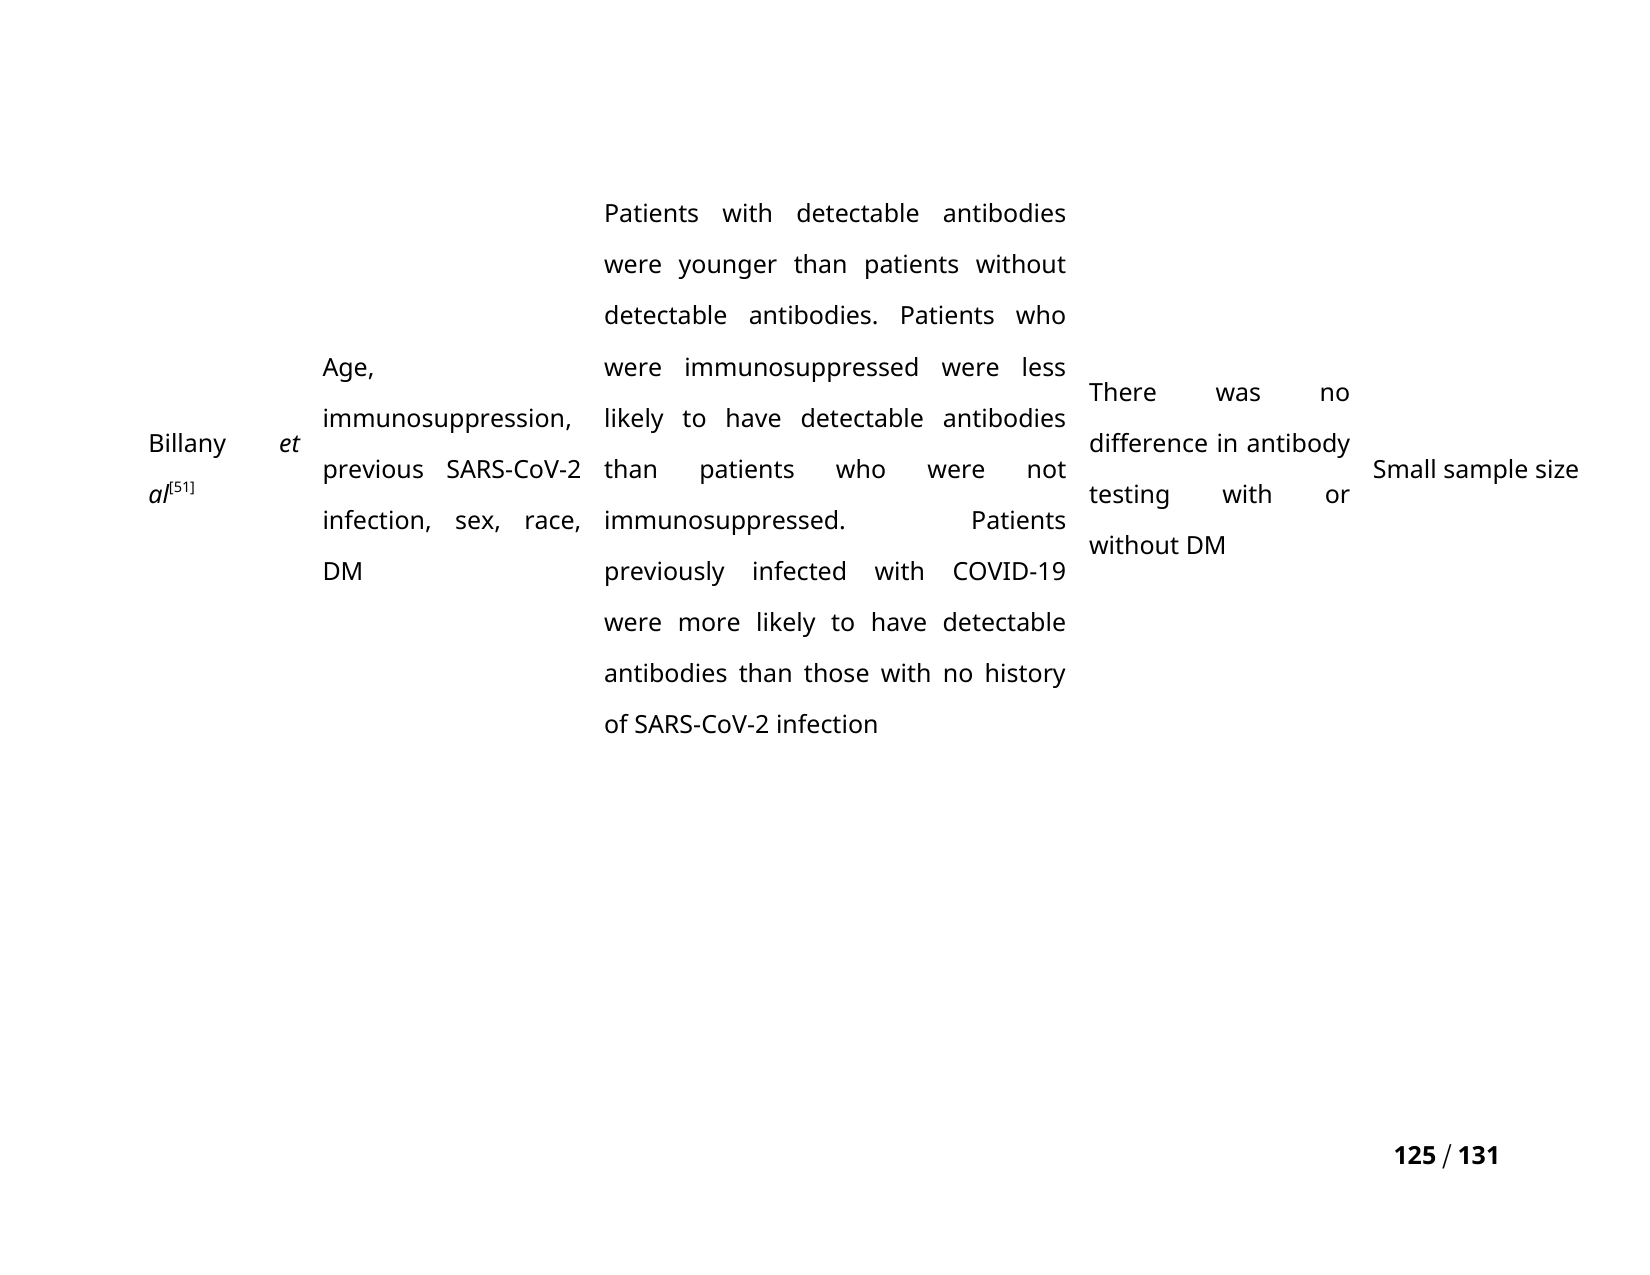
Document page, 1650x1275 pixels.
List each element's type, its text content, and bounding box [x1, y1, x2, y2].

table_cell Age, immunosuppression, previous SARS-CoV-2 infection, sex, race, DM [311, 196, 593, 753]
table_cell Small sample size [1361, 196, 1608, 753]
table_cell There was no difference in antibody testing with or without DM [1078, 196, 1361, 753]
table_cell Billany et al[51] [137, 196, 311, 753]
table_cell Patients with detectable antibodies were younger than patients without detectable antibodies. Patients who were immunosuppressed were less likely to have detectable antibodies than patients who were not immunosuppressed. Patients previously infected with COVID-19 were more likely to have detectable antibodies than those with no history of SARS-CoV-2 infection [593, 196, 1078, 753]
